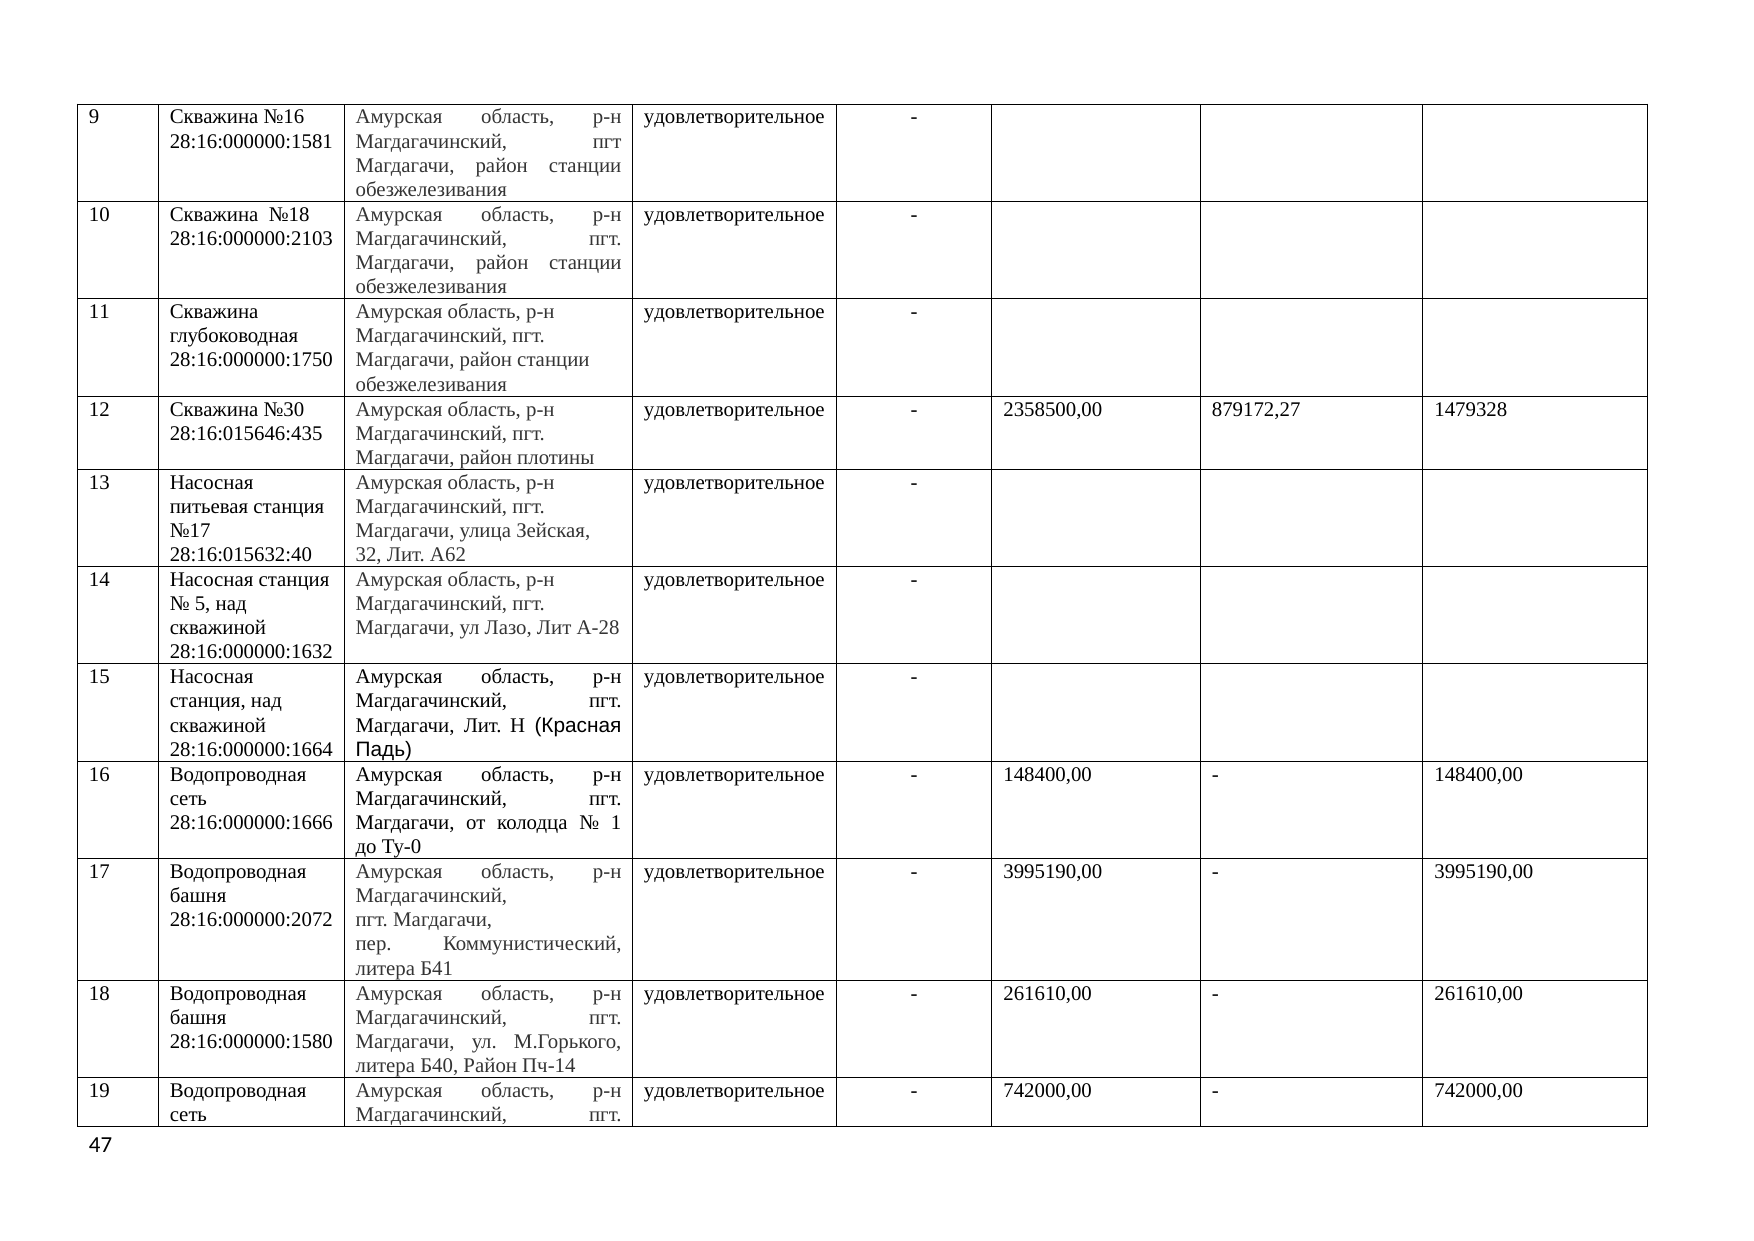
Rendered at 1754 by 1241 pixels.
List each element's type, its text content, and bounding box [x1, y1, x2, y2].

table_cell [1423, 202, 1647, 298]
table_cell [1201, 105, 1422, 201]
table_cell [1423, 470, 1647, 566]
table_cell - [837, 397, 991, 469]
table_cell [1423, 299, 1647, 396]
table_cell Насосная станция, над скважиной 28:16:000000:1664 [159, 664, 344, 761]
table_cell - [1201, 762, 1422, 858]
table_cell Амурская область, р-н Магдагачинский, пгт. Магдагачи, от колодца № 1 до Ту-0 [345, 762, 632, 858]
table_cell Насосная питьевая станция №17 28:16:015632:40 [159, 470, 344, 566]
table_cell удовлетворительное [633, 1078, 836, 1126]
table_cell 1479328 [1423, 397, 1647, 469]
table_cell Водопроводная башня 28:16:000000:2072 [159, 859, 344, 979]
table_cell [992, 567, 1200, 663]
table_cell удовлетворительное [633, 105, 836, 201]
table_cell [159, 1078, 344, 1126]
table_cell 742000,00 [1423, 1078, 1647, 1126]
table_cell [1201, 567, 1422, 663]
table_cell Скважина №30 28:16:015646:435 [159, 397, 344, 469]
table_cell - [837, 1078, 991, 1126]
table_cell 16 [78, 762, 158, 858]
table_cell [345, 1078, 632, 1126]
table_cell [1423, 664, 1647, 761]
table_cell Амурская область, р-н Магдагачинский, пгт Магдагачи, район станции обезжелезивания [345, 105, 632, 201]
table_cell - [837, 105, 991, 201]
table_cell 14 [78, 567, 158, 663]
table_cell 2358500,00 [992, 397, 1200, 469]
table_cell [1201, 664, 1422, 761]
table_cell Амурская область, р-н Магдагачинский, пгт. Магдагачи, ул. М.Горького, литера Б40, Район Пч-14 [345, 981, 632, 1077]
table_cell Скважина №18 28:16:000000:2103 [159, 202, 344, 298]
table_cell [1201, 470, 1422, 566]
table_cell [992, 202, 1200, 298]
table_cell 10 [78, 202, 158, 298]
table_cell 261610,00 [1423, 981, 1647, 1077]
table_cell - [837, 664, 991, 761]
table_cell [1423, 105, 1647, 201]
table_cell - [1201, 859, 1422, 979]
table_cell 13 [78, 470, 158, 566]
table_cell Водопроводная башня 28:16:000000:1580 [159, 981, 344, 1077]
table_cell Амурская область, р-н Магдагачинский, пгт. Магдагачи, ул Лазо, Лит А-28 [345, 567, 632, 663]
table_cell Амурская область, р-н Магдагачинский, пгт. Магдагачи, район станции обезжелезивания [345, 299, 632, 396]
table_cell Амурская область, р-н Магдагачинский, пгт. Магдагачи, Лит. Н (Красная Падь) [345, 664, 632, 761]
table_cell 19 [78, 1078, 158, 1126]
table_cell - [837, 567, 991, 663]
table_cell Водопроводная сеть 28:16:000000:1666 [159, 762, 344, 858]
table_cell удовлетворительное [633, 762, 836, 858]
table_cell 148400,00 [992, 762, 1200, 858]
table_cell - [837, 470, 991, 566]
table_cell 11 [78, 299, 158, 396]
table_cell [992, 470, 1200, 566]
table_cell удовлетворительное [633, 981, 836, 1077]
table_cell Амурская область, р-н Магдагачинский, пгт. Магдагачи, улица Зейская, 32, Лит. А62 [345, 470, 632, 566]
table_cell Скважина глубоководная 28:16:000000:1750 [159, 299, 344, 396]
table_cell 3995190,00 [1423, 859, 1647, 979]
table_cell Амурская область, р-н Магдагачинский, пгт. Магдагачи, район плотины [345, 397, 632, 469]
table_cell 3995190,00 [992, 859, 1200, 979]
table_cell [1201, 299, 1422, 396]
table_cell - [837, 202, 991, 298]
table_cell 17 [78, 859, 158, 979]
table_cell [992, 664, 1200, 761]
table_cell - [837, 981, 991, 1077]
table_cell удовлетворительное [633, 664, 836, 761]
table_cell удовлетворительное [633, 397, 836, 469]
table_cell удовлетворительное [633, 567, 836, 663]
table_cell 742000,00 [992, 1078, 1200, 1126]
table_cell [1423, 567, 1647, 663]
table_cell 18 [78, 981, 158, 1077]
table_cell [1201, 202, 1422, 298]
table_cell 261610,00 [992, 981, 1200, 1077]
table_cell - [837, 762, 991, 858]
table_cell Амурская область, р-н Магдагачинский, пгт. Магдагачи, район станции обезжелезивания [345, 202, 632, 298]
table_cell Амурская область, р-н Магдагачинский, пгт. Магдагачи, пер. Коммунистический, литера Б41 [345, 859, 632, 979]
table_cell - [1201, 981, 1422, 1077]
table_cell удовлетворительное [633, 299, 836, 396]
table_cell удовлетворительное [633, 859, 836, 979]
table_cell Насосная станция № 5, над скважиной 28:16:000000:1632 [159, 567, 344, 663]
table_cell - [1201, 1078, 1422, 1126]
table_cell [992, 299, 1200, 396]
table_cell 9 [78, 105, 158, 201]
table_cell - [837, 859, 991, 979]
table_cell удовлетворительное [633, 202, 836, 298]
table_cell 148400,00 [1423, 762, 1647, 858]
table_cell 15 [78, 664, 158, 761]
table_cell удовлетворительное [633, 470, 836, 566]
table_cell [992, 105, 1200, 201]
table_cell Скважина №16 28:16:000000:1581 [159, 105, 344, 201]
table_cell - [837, 299, 991, 396]
table_cell 879172,27 [1201, 397, 1422, 469]
table_cell 12 [78, 397, 158, 469]
